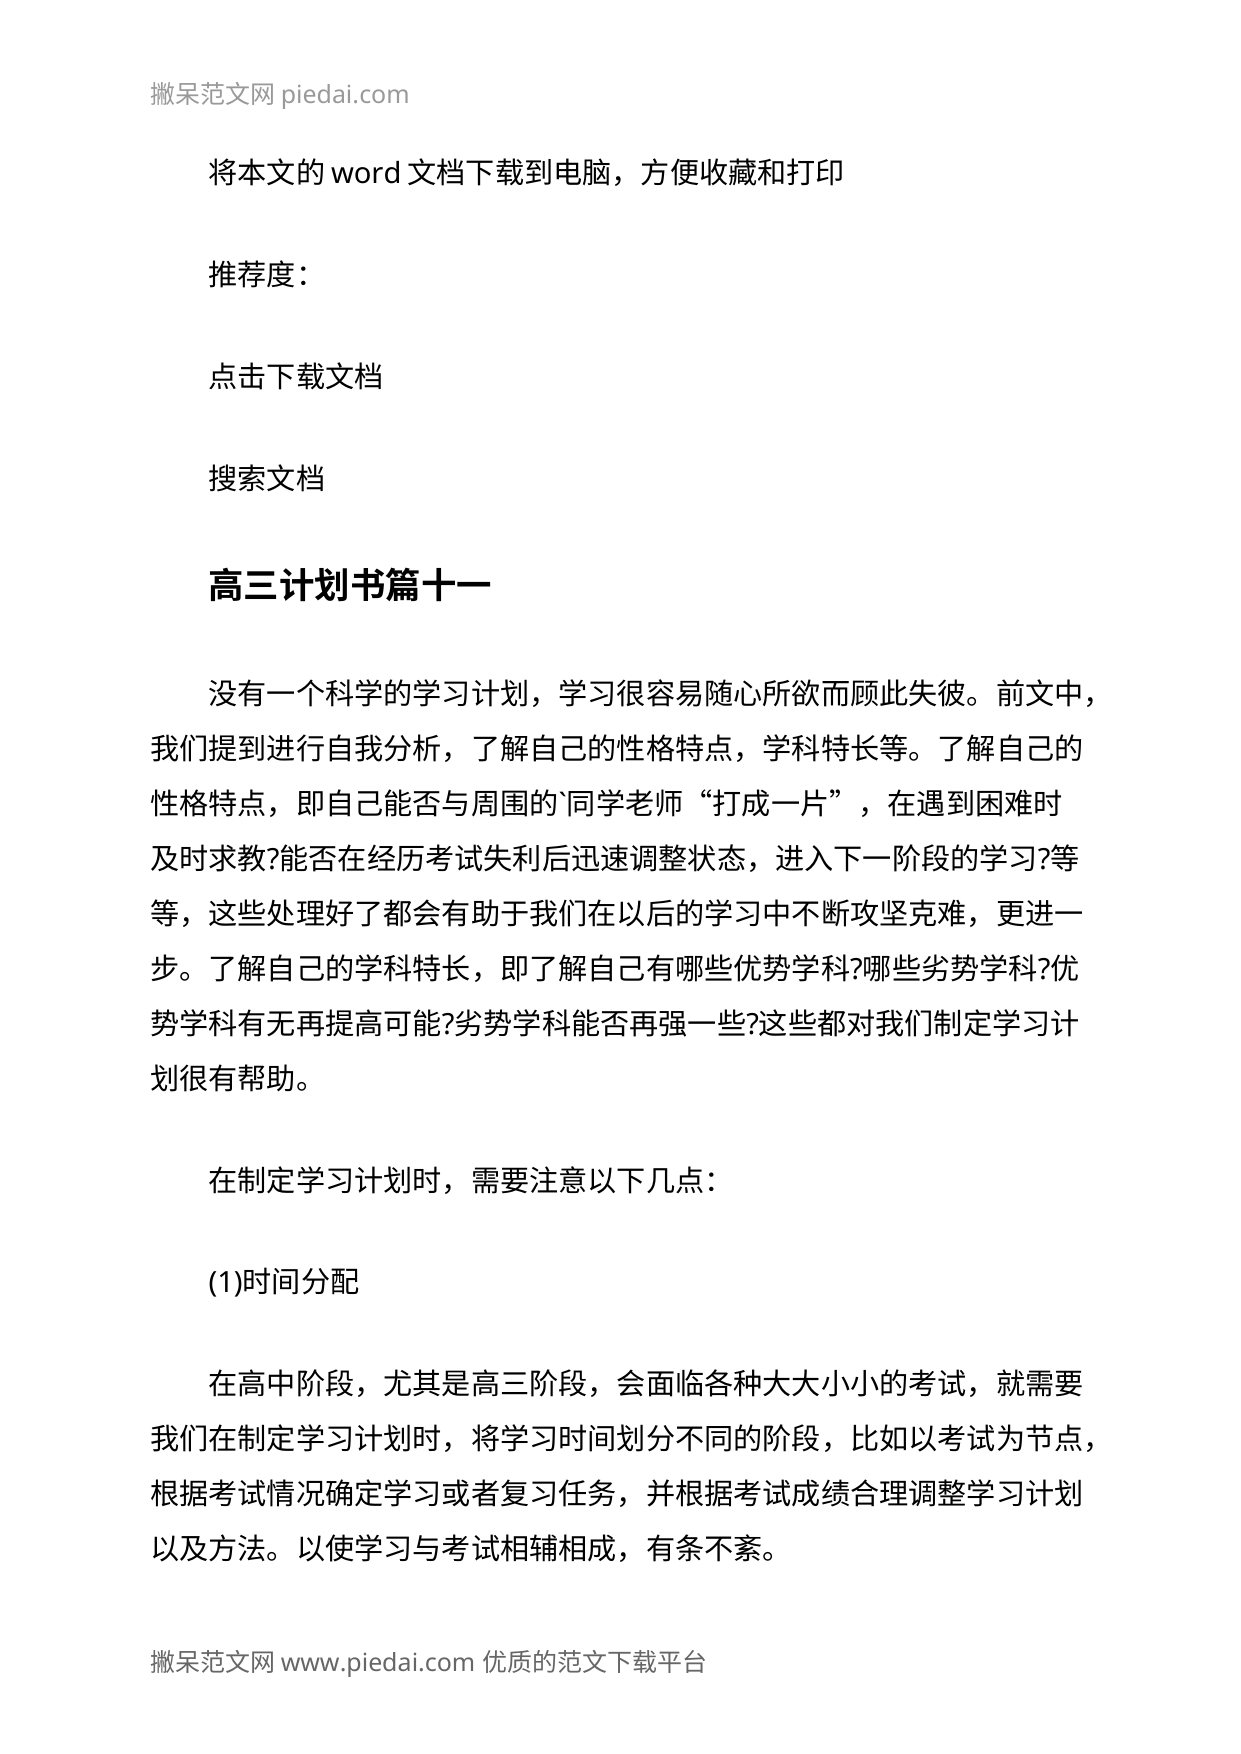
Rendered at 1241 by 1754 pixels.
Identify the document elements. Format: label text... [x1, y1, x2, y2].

text 搜索文档 [150, 456, 1090, 498]
text 点击下载文档 [150, 354, 1090, 396]
text 将本文的word文档下载到电脑，方便收藏和打印 [150, 150, 1090, 192]
text 在高中阶段，尤其是高三阶段，会面临各种大大小小的考试，就需要我们在制定学习计划时，将学习时间划分不同的阶段，比如以考试为节点，根据考试情况确定学习或者复习任务，并根据考试成绩合理调整学习计划以及方法。以使学习与考试相辅相成，有条不紊。 [150, 1361, 1090, 1568]
text 推荐度： [150, 252, 1090, 294]
text (1)时间分配 [150, 1259, 1090, 1301]
text 没有一个科学的学习计划，学习很容易随心所欲而顾此失彼。前文中，我们提到进行自我分析，了解自己的性格特点，学科特长等。了解自己的性格特点，即自己能否与周围的`同学老师“打成一片”，在遇到困难时及时求教?能否在经历考试失利后迅速调整状态，进入下一阶段的学习?等等，这些处理好了都会有助于我们在以后的学习中不断攻坚克难，更进一步。了解自己的学科特长，即了解自己有哪些优势学科?哪些劣势学科?优势学科有无再提高可能?劣势学科能否再强一些?这些都对我们制定学习计划很有帮助。 [150, 671, 1090, 1098]
text 在制定学习计划时，需要注意以下几点： [150, 1157, 1090, 1199]
text 高三计划书篇十一 [150, 557, 1090, 608]
